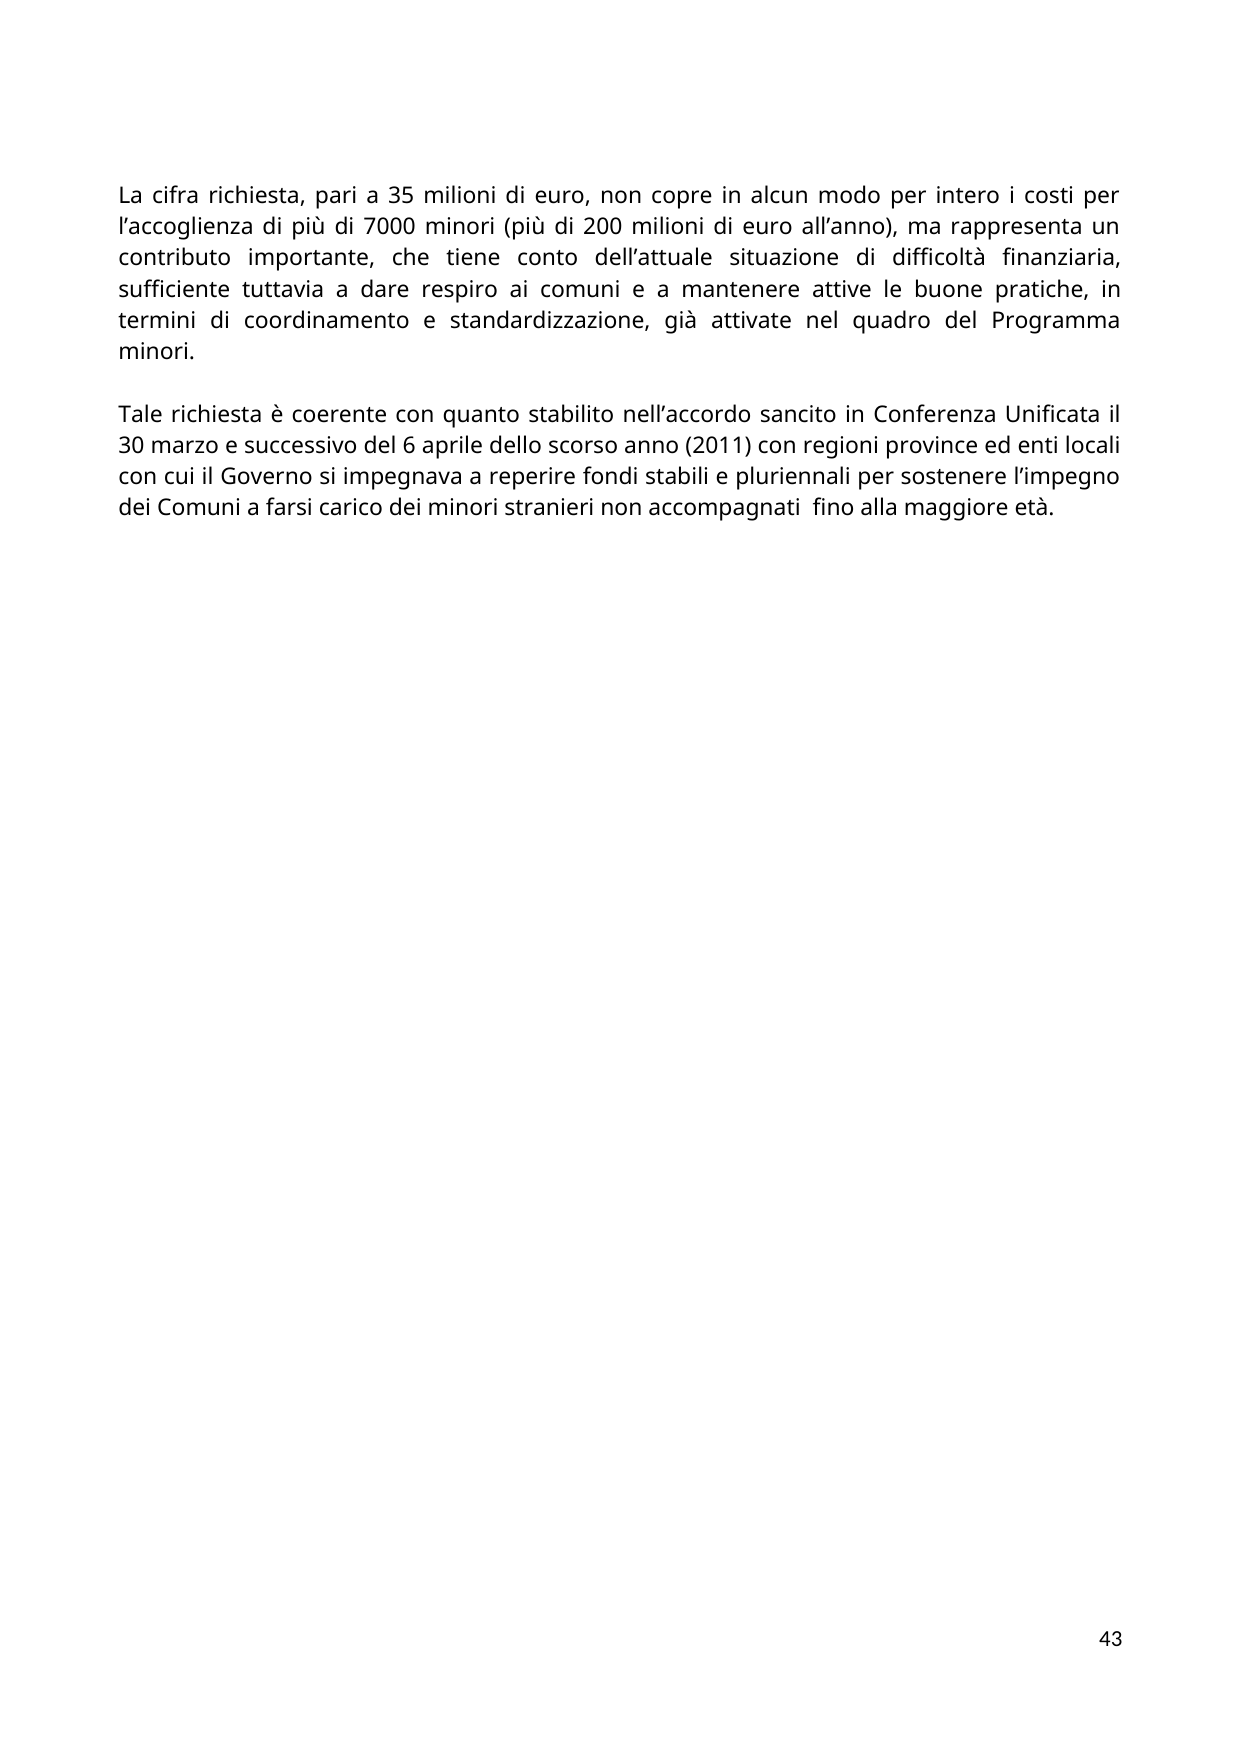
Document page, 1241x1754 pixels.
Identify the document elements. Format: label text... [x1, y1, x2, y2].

text La cifra richiesta, pari a 35 milioni di euro, non copre in alcun modo per intero i costi per l’accoglienza di più di 7000 minori (più di 200 milioni di euro all’anno), ma rappresenta un contributo importante, che tiene conto dell’attuale situazione di difficoltà finanziaria, sufficiente tuttavia a dare respiro ai comuni e a mantenere attive le buone pratiche, in termini di coordinamento e standardizzazione, già attivate nel quadro del Programma minori. [118, 179, 1122, 366]
text Tale richiesta è coerente con quanto stabilito nell’accordo sancito in Conferenza Unificata il 30 marzo e successivo del 6 aprile dello scorso anno (2011) con regioni province ed enti locali con cui il Governo si impegnava a reperire fondi stabili e pluriennali per sostenere l’impegno dei Comuni a farsi carico dei minori stranieri non accompagnati fino alla maggiore età. [118, 398, 1122, 523]
